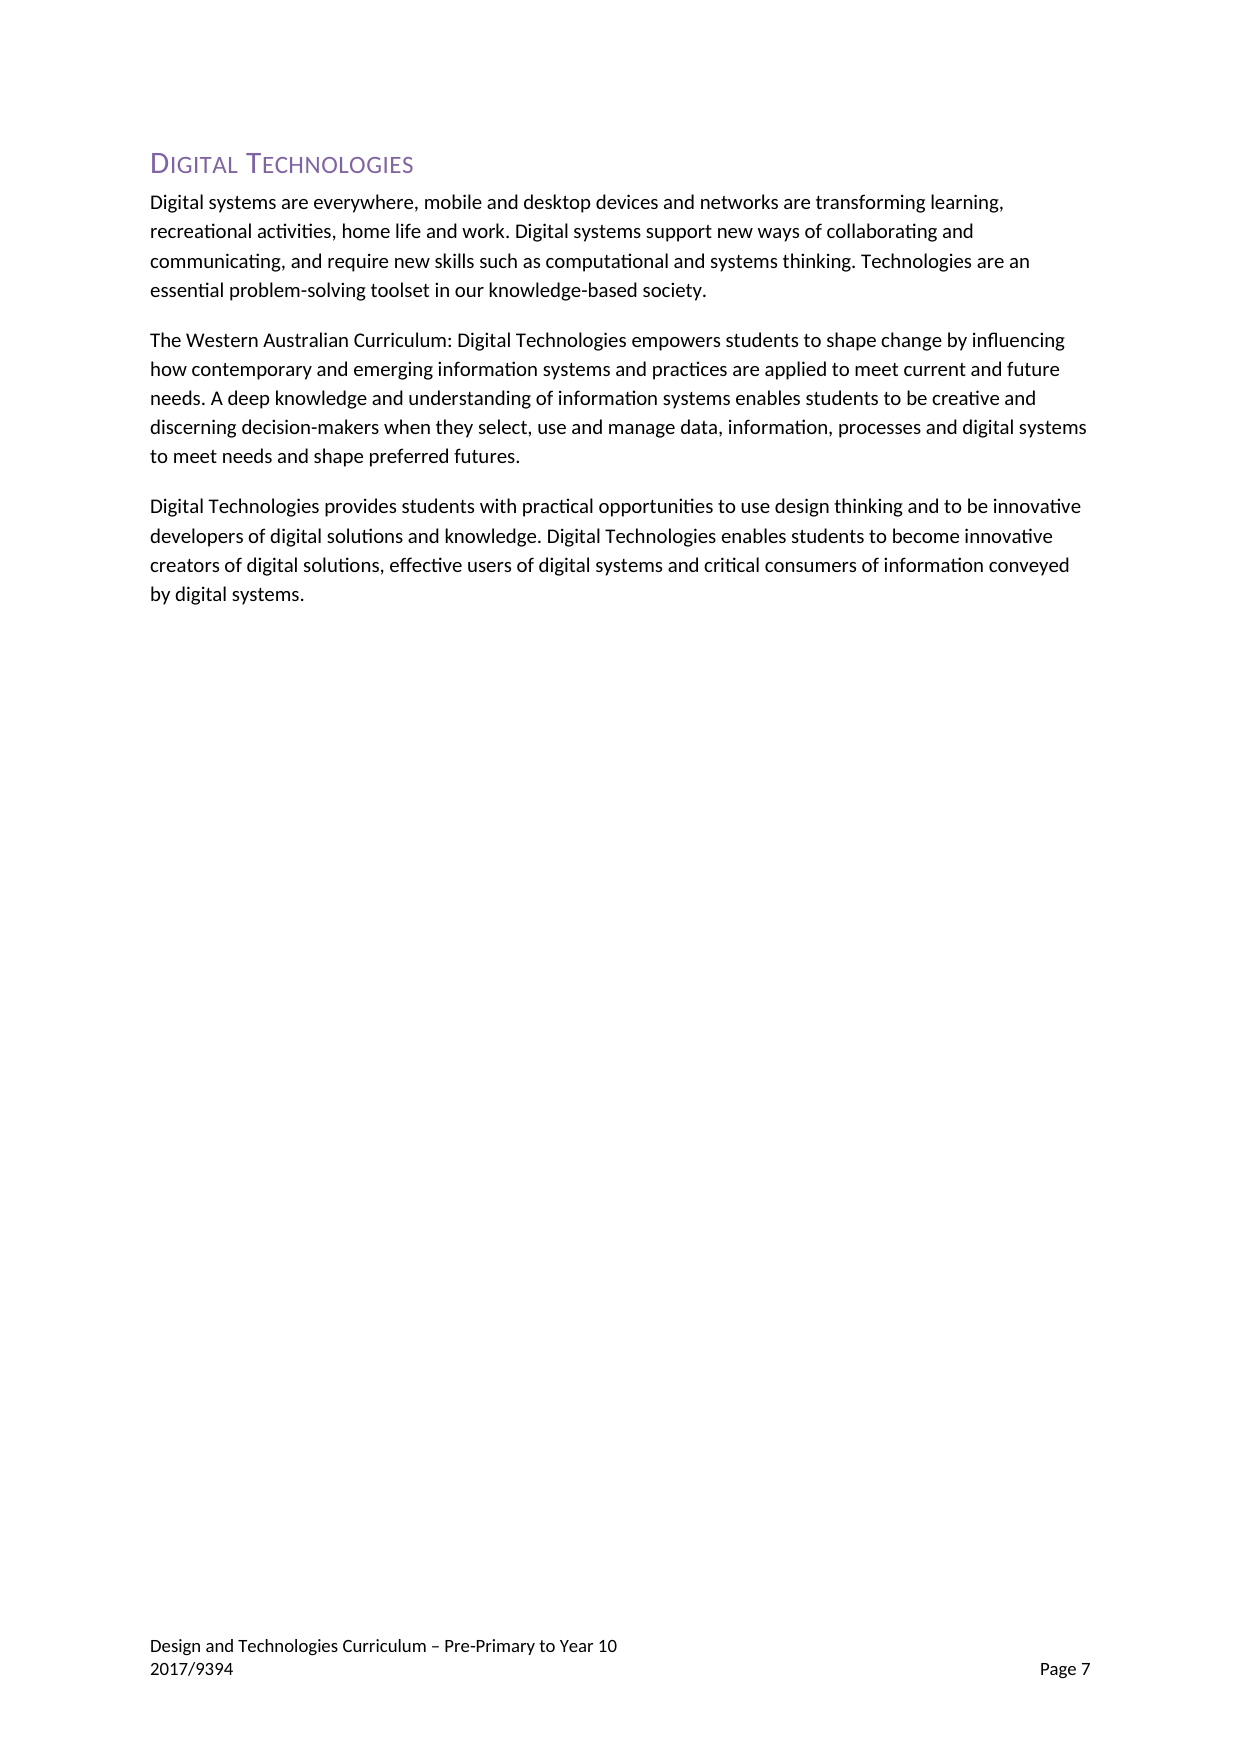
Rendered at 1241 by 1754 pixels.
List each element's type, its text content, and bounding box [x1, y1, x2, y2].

text The Western Australian Curriculum: Digital Technologies empowers students to shape change by influencing how contemporary and emerging information systems and practices are applied to meet current and future needs. A deep knowledge and understanding of information systems enables students to be creative and discerning decision-makers when they select, use and manage data, information, processes and digital systems to meet needs and shape preferred futures. [150, 327, 1090, 469]
subtitle Digital Technologies [150, 143, 1090, 181]
text Digital systems are everywhere, mobile and desktop devices and networks are transforming learning, recreational activities, home life and work. Digital systems support new ways of collaborating and communicating, and require new skills such as computational and systems thinking. Technologies are an essential problem-solving toolset in our knowledge-based society. [150, 189, 1090, 302]
text Digital Technologies provides students with practical opportunities to use design thinking and to be innovative developers of digital solutions and knowledge. Digital Technologies enables students to become innovative creators of digital solutions, effective users of digital systems and critical consumers of information conveyed by digital systems. [150, 494, 1090, 607]
